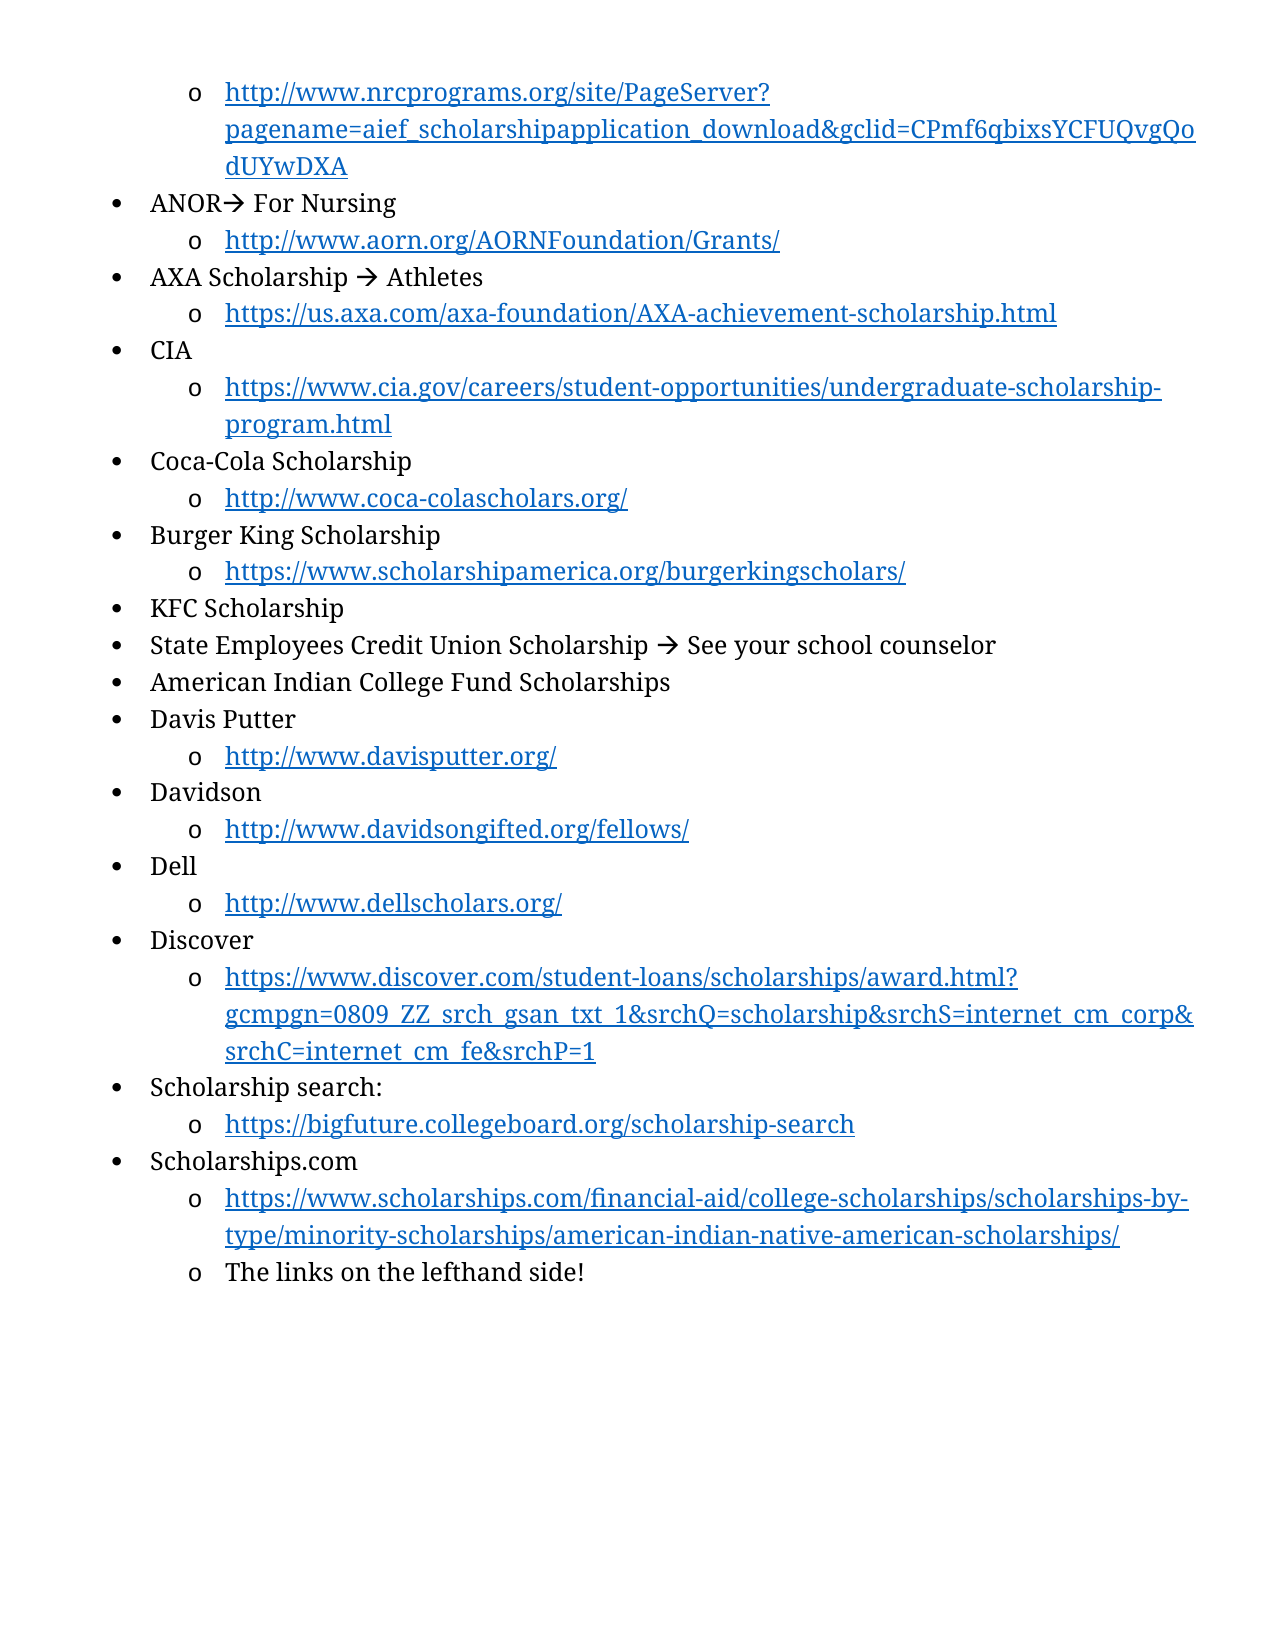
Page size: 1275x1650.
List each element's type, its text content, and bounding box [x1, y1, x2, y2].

list Dell [112, 849, 1200, 883]
list https://bigfuture.collegeboard.org/scholarship-search [187, 1107, 1200, 1141]
list http://www.davisputter.org/ [187, 738, 1200, 772]
list KFC Scholarship [112, 591, 1200, 625]
list Davis Putter [112, 701, 1200, 735]
list Coca-Cola Scholarship [112, 443, 1200, 478]
list http://www.nrcprograms.org/site/PageServer?pagename=aief_scholarshipapplication_download&gclid=CPmf6qbixsYCFUQvgQodUYwDXA [187, 75, 1200, 183]
list https://www.scholarshipamerica.org/burgerkingscholars/ [187, 554, 1200, 588]
list Discover [112, 923, 1200, 957]
list State Employees Credit Union Scholarship See your school counselor [112, 628, 1200, 662]
list ANOR For Nursing [112, 186, 1200, 219]
list https://www.scholarships.com/financial-aid/college-scholarships/scholarships-by-type/minority-scholarships/american-indian-native-american-scholarships/ [187, 1180, 1200, 1251]
list http://www.dellscholars.org/ [187, 886, 1200, 920]
list CIA [112, 333, 1200, 367]
list Davidson [112, 775, 1200, 809]
list https://www.discover.com/student-loans/scholarships/award.html?gcmpgn=0809_ZZ_srch_gsan_txt_1&srchQ=scholarship&srchS=internet_cm_corp&srchC=internet_cm_fe&srchP=1 [187, 959, 1200, 1067]
list The links on the lefthand side! [187, 1254, 1200, 1288]
list http://www.aorn.org/AORNFoundation/Grants/ [187, 222, 1200, 257]
list Burger King Scholarship [112, 517, 1200, 551]
list http://www.coca-colascholars.org/ [187, 480, 1200, 514]
list AXA Scholarship Athletes [112, 259, 1200, 293]
list http://www.davidsongifted.org/fellows/ [187, 812, 1200, 846]
list Scholarships.com [112, 1144, 1200, 1178]
list Scholarship search: [112, 1070, 1200, 1104]
list https://www.cia.gov/careers/student-opportunities/undergraduate-scholarship-program.html [187, 370, 1200, 441]
list https://us.axa.com/axa-foundation/AXA-achievement-scholarship.html [187, 296, 1200, 330]
list American Indian College Fund Scholarships [112, 664, 1200, 699]
